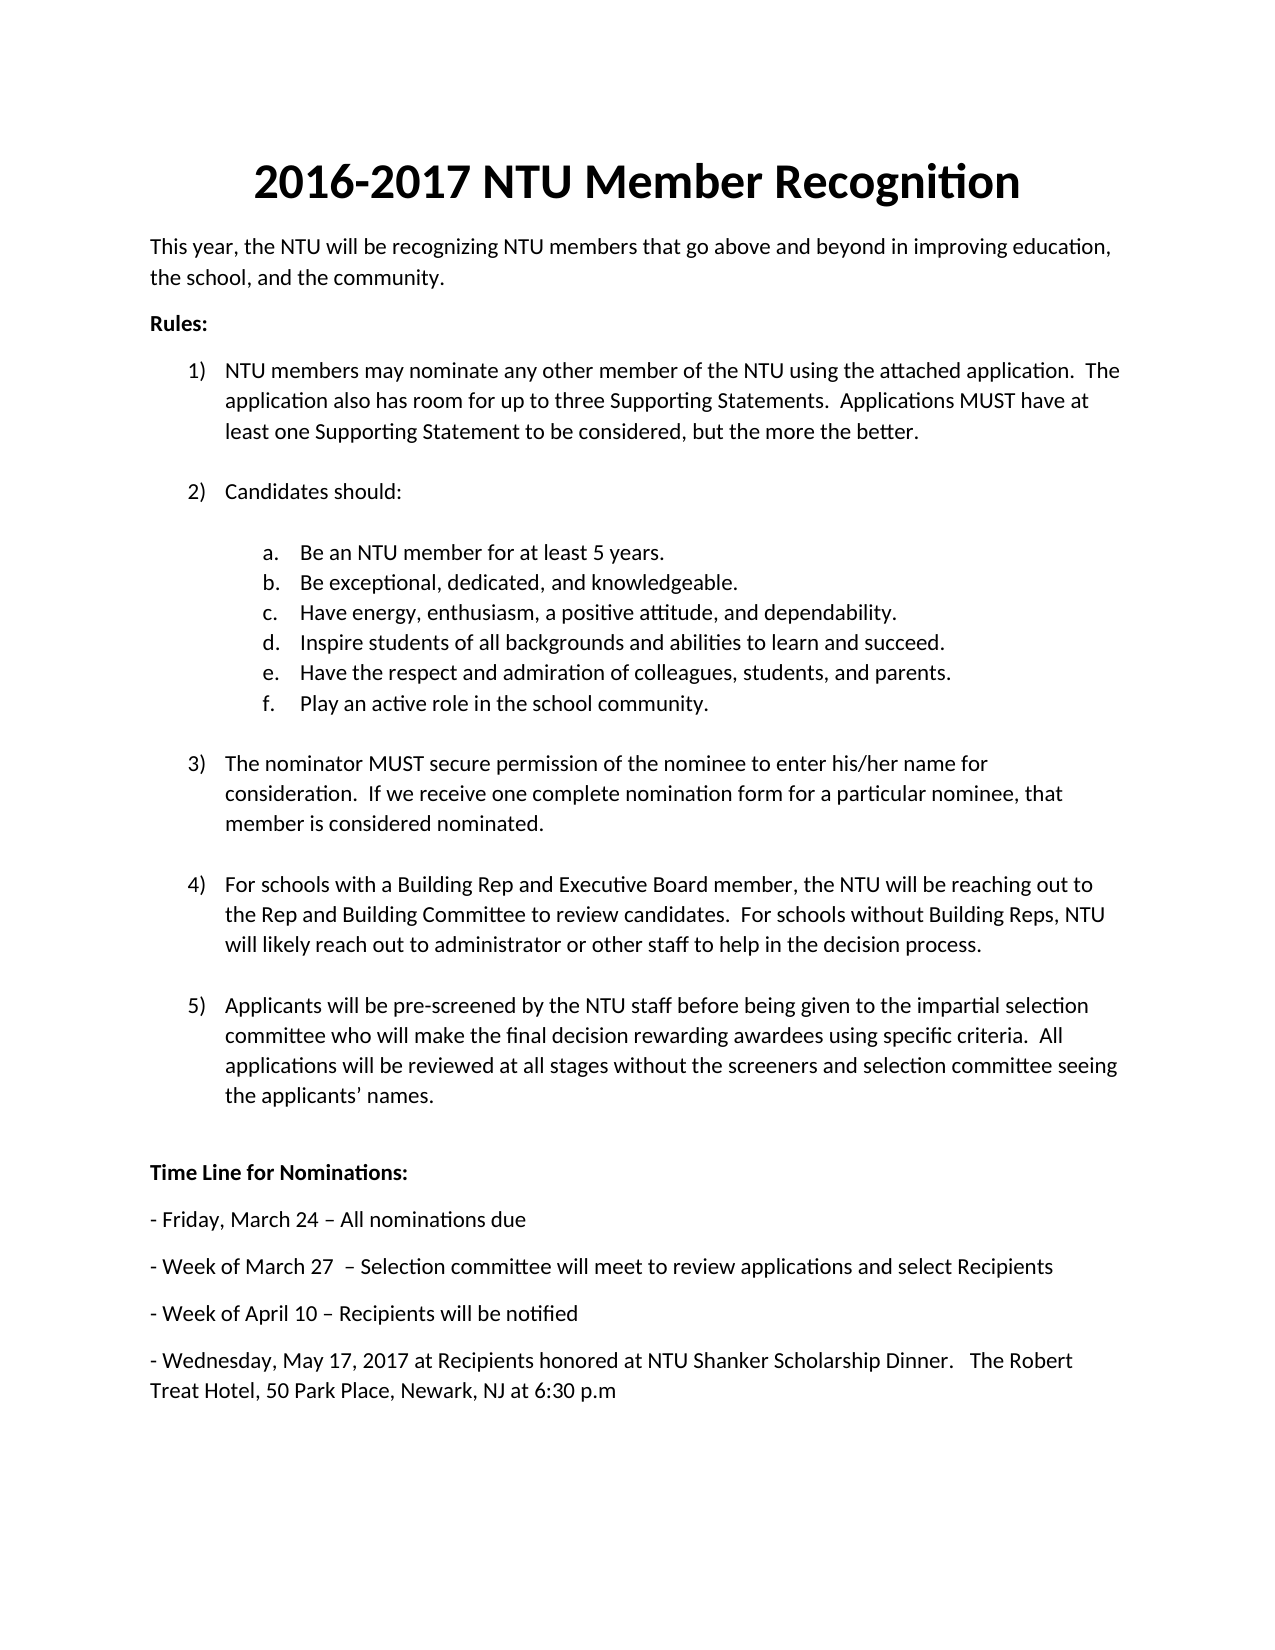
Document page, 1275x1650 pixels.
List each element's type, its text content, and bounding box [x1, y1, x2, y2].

text Time Line for Nominations: [150, 1158, 1125, 1187]
list Play an active role in the school community. [262, 689, 1125, 717]
list Have the respect and admiration of colleagues, students, and parents. [262, 658, 1125, 687]
list Be an NTU member for at least 5 years. [262, 538, 1125, 566]
text - Friday, March 24 – All nominations due [150, 1205, 1125, 1233]
text Rules: [150, 309, 1125, 338]
list Have energy, enthusiasm, a positive attitude, and dependability. [262, 598, 1125, 626]
list Be exceptional, dedicated, and knowledgeable. [262, 568, 1125, 596]
list Inspire students of all backgrounds and abilities to learn and succeed. [262, 628, 1125, 656]
text This year, the NTU will be recognizing NTU members that go above and beyond in improving education, the school, and the community. [150, 232, 1125, 291]
text - Week of April 10 – Recipients will be notified [150, 1299, 1125, 1327]
list Applicants will be pre-screened by the NTU staff before being given to the impartial selection committee who will make the final decision rewarding awardees using specific criteria. All applications will be reviewed at all stages without the screeners and selection committee seeing the applicants’ names. [187, 991, 1125, 1109]
text 2016-2017 NTU Member Recognition [150, 150, 1125, 211]
text - Wednesday, May 17, 2017 at Recipients honored at NTU Shanker Scholarship Dinner. The Robert Treat Hotel, 50 Park Place, Newark, NJ at 6:30 p.m [150, 1346, 1125, 1404]
list NTU members may nominate any other member of the NTU using the attached application. The application also has room for up to three Supporting Statements. Applications MUST have at least one Supporting Statement to be considered, but the more the better. [187, 356, 1125, 445]
list The nominator MUST secure permission of the nominee to enter his/her name for consideration. If we receive one complete nomination form for a particular nominee, that member is considered nominated. [187, 749, 1125, 838]
text - Week of March 27 – Selection committee will meet to review applications and select Recipients [150, 1252, 1125, 1280]
list Candidates should: [187, 477, 1125, 505]
list For schools with a Building Rep and Executive Board member, the NTU will be reaching out to the Rep and Building Committee to review candidates. For schools without Building Reps, NTU will likely reach out to administrator or other staff to help in the decision process. [187, 870, 1125, 958]
